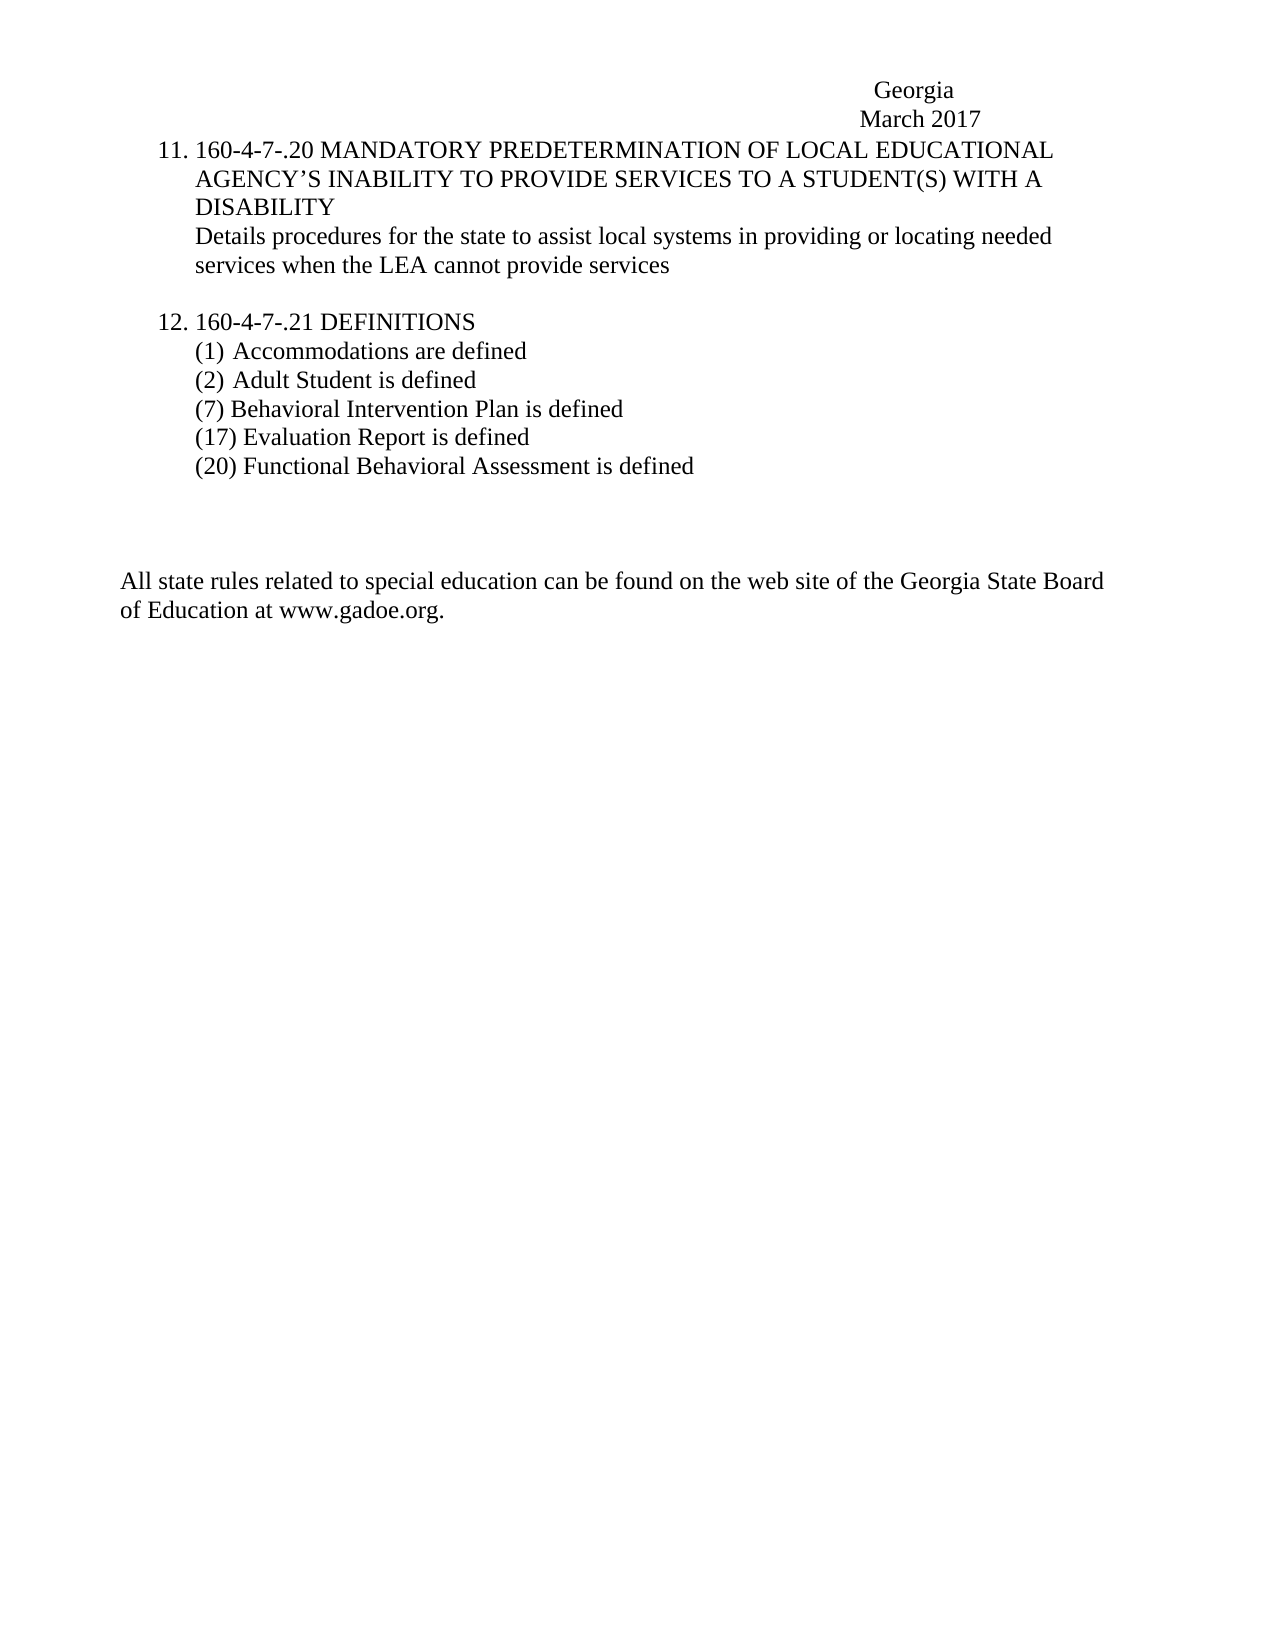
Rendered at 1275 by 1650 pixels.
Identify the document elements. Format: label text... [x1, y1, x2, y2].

list Adult Student is defined [195, 365, 1125, 394]
list 160-4-7-.20 MANDATORY PREDETERMINATION OF LOCAL EDUCATIONAL AGENCY’S INABILITY TO PROVIDE SERVICES TO A STUDENT(S) WITH A DISABILITY [157, 135, 1125, 221]
text All state rules related to special education can be found on the web site of the Georgia State Board of Education at www.gadoe.org. [120, 566, 1125, 624]
list Accommodations are defined [195, 336, 1125, 365]
text (7) Behavioral Intervention Plan is defined [195, 394, 1125, 422]
text (20) Functional Behavioral Assessment is defined [195, 451, 1125, 480]
list 160-4-7-.21 DEFINITIONS [157, 307, 1125, 336]
text Details procedures for the state to assist local systems in providing or locating needed services when the LEA cannot provide services [195, 221, 1125, 279]
text (17) Evaluation Report is defined [195, 422, 1125, 451]
